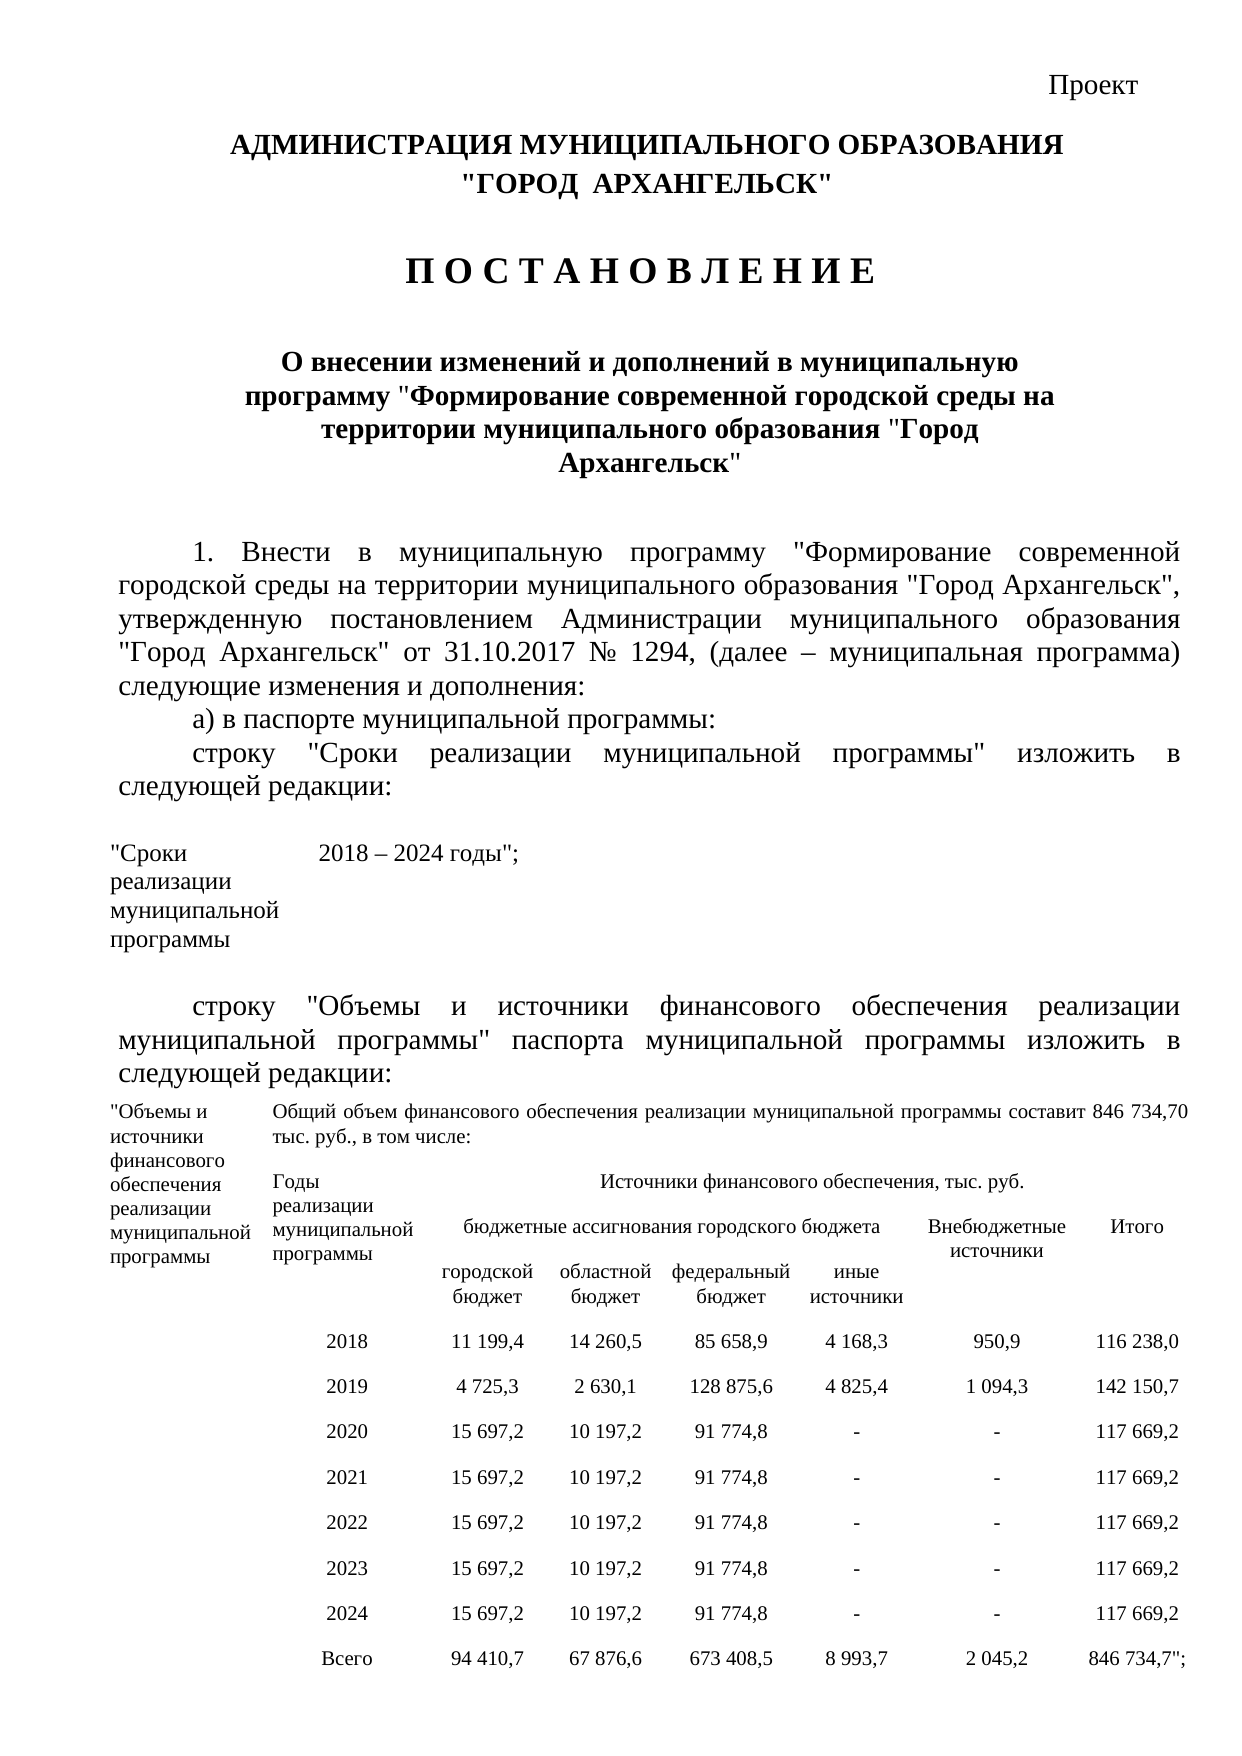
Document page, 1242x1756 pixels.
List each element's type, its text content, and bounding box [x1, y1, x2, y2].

table_cell 15 697,2 [428, 1409, 546, 1454]
table_cell 10 197,2 [546, 1454, 664, 1499]
table_cell 4 825,4 [798, 1364, 916, 1409]
table_cell бюджетные ассигнования городского бюджета [428, 1204, 916, 1249]
table_cell - [916, 1409, 1078, 1454]
table_cell 117 669,2 [1078, 1454, 1196, 1499]
table_cell - [916, 1454, 1078, 1499]
table_cell 950,9 [916, 1318, 1078, 1363]
table_cell областной бюджет [546, 1249, 664, 1318]
table_cell 142 150,7 [1078, 1364, 1196, 1409]
table_cell 4 725,3 [428, 1364, 546, 1409]
table_cell 116 238,0 [1078, 1318, 1196, 1363]
table_cell - [798, 1590, 916, 1635]
text а) в паспорте муниципальной программы: [118, 701, 1181, 735]
text строку "Сроки реализации муниципальной программы" изложить в следующей редакции: [118, 735, 1181, 802]
text 1. Внести в муниципальную программу "Формирование современной городской среды на территории муниципального образования "Город Архангельск", утвержденную постановлением Администрации муниципального образования "Город Архангельск" от 31.10.2017 № 1294, (далее – муниципальная программа) следующие изменения и дополнения: [118, 534, 1181, 701]
table_cell 117 669,2 [1078, 1590, 1196, 1635]
table_cell Всего [266, 1635, 428, 1681]
table_cell 128 875,6 [664, 1364, 797, 1409]
table_cell 91 774,8 [664, 1545, 797, 1590]
table_cell 91 774,8 [664, 1500, 797, 1545]
table_header Общий объем финансового обеспечения реализации муниципальной программы составит 846 734,70 тыс. руб., в том числе: [266, 1089, 1196, 1158]
table_cell федеральный бюджет [664, 1249, 797, 1318]
table_header "Сроки реализации муниципальной программы [103, 827, 312, 963]
table_cell - [916, 1500, 1078, 1545]
table_cell 2 630,1 [546, 1364, 664, 1409]
table_cell - [798, 1500, 916, 1545]
table_cell 2024 [266, 1590, 428, 1635]
table_cell Источники финансового обеспечения, тыс. руб. [428, 1158, 1196, 1203]
table_cell 2 045,2 [916, 1635, 1078, 1681]
table_cell 117 669,2 [1078, 1545, 1196, 1590]
table_cell - [798, 1454, 916, 1499]
table_cell 2022 [266, 1500, 428, 1545]
table_cell 15 697,2 [428, 1454, 546, 1499]
table_cell 2020 [266, 1409, 428, 1454]
text П О С Т А Н О В Л Е Н И Е [209, 249, 1071, 292]
table_cell - [798, 1545, 916, 1590]
table_cell 4 168,3 [798, 1318, 916, 1363]
table_cell 85 658,9 [664, 1318, 797, 1363]
table_cell 67 876,6 [546, 1635, 664, 1681]
table_cell 10 197,2 [546, 1409, 664, 1454]
table_cell 91 774,8 [664, 1409, 797, 1454]
table_cell городской бюджет [428, 1249, 546, 1318]
table_cell 117 669,2 [1078, 1409, 1196, 1454]
table_cell 10 197,2 [546, 1590, 664, 1635]
table_cell Итого [1078, 1204, 1196, 1318]
table_cell иные источники [798, 1249, 916, 1318]
table_cell 11 199,4 [428, 1318, 546, 1363]
table_cell 8 993,7 [798, 1635, 916, 1681]
table_cell Годы реализации муниципальной программы [266, 1158, 428, 1318]
table_cell 117 669,2 [1078, 1500, 1196, 1545]
table_cell 2023 [266, 1545, 428, 1590]
table_cell 15 697,2 [428, 1590, 546, 1635]
table_cell - [916, 1545, 1078, 1590]
table_cell Внебюджетные источники [916, 1204, 1078, 1318]
table_cell 91 774,8 [664, 1454, 797, 1499]
table_cell 2019 [266, 1364, 428, 1409]
table_cell 14 260,5 [546, 1318, 664, 1363]
table_cell 10 197,2 [546, 1500, 664, 1545]
table_cell - [916, 1590, 1078, 1635]
table_cell - [798, 1409, 916, 1454]
table_cell 2018 [266, 1318, 428, 1363]
text Проект [118, 67, 1138, 101]
table_header 2018 – 2024 годы"; [312, 827, 1132, 963]
table_cell 2021 [266, 1454, 428, 1499]
subtitle АДМИНИСТРАЦИЯ МУНИЦИПАЛЬНОГО ОБРАЗОВАНИЯ "ГОРОД АРХАНГЕЛЬСК" [223, 127, 1071, 200]
text строку "Объемы и источники финансового обеспечения реализации муниципальной программы" паспорта муниципальной программы изложить в следующей редакции: [118, 988, 1181, 1089]
table_header "Объемы и источники финансового обеспечения реализации муниципальной программы [103, 1089, 266, 1681]
table_cell 15 697,2 [428, 1500, 546, 1545]
table_cell 673 408,5 [664, 1635, 797, 1681]
table_cell 1 094,3 [916, 1364, 1078, 1409]
table_cell 10 197,2 [546, 1545, 664, 1590]
table_cell 94 410,7 [428, 1635, 546, 1681]
text О внесении изменений и дополнений в муниципальную программу "Формирование современной городской среды на территории муниципального образования "Город Архангельск" [236, 344, 1063, 479]
table_cell 91 774,8 [664, 1590, 797, 1635]
table_cell 15 697,2 [428, 1545, 546, 1590]
table_cell 846 734,7"; [1078, 1635, 1196, 1681]
